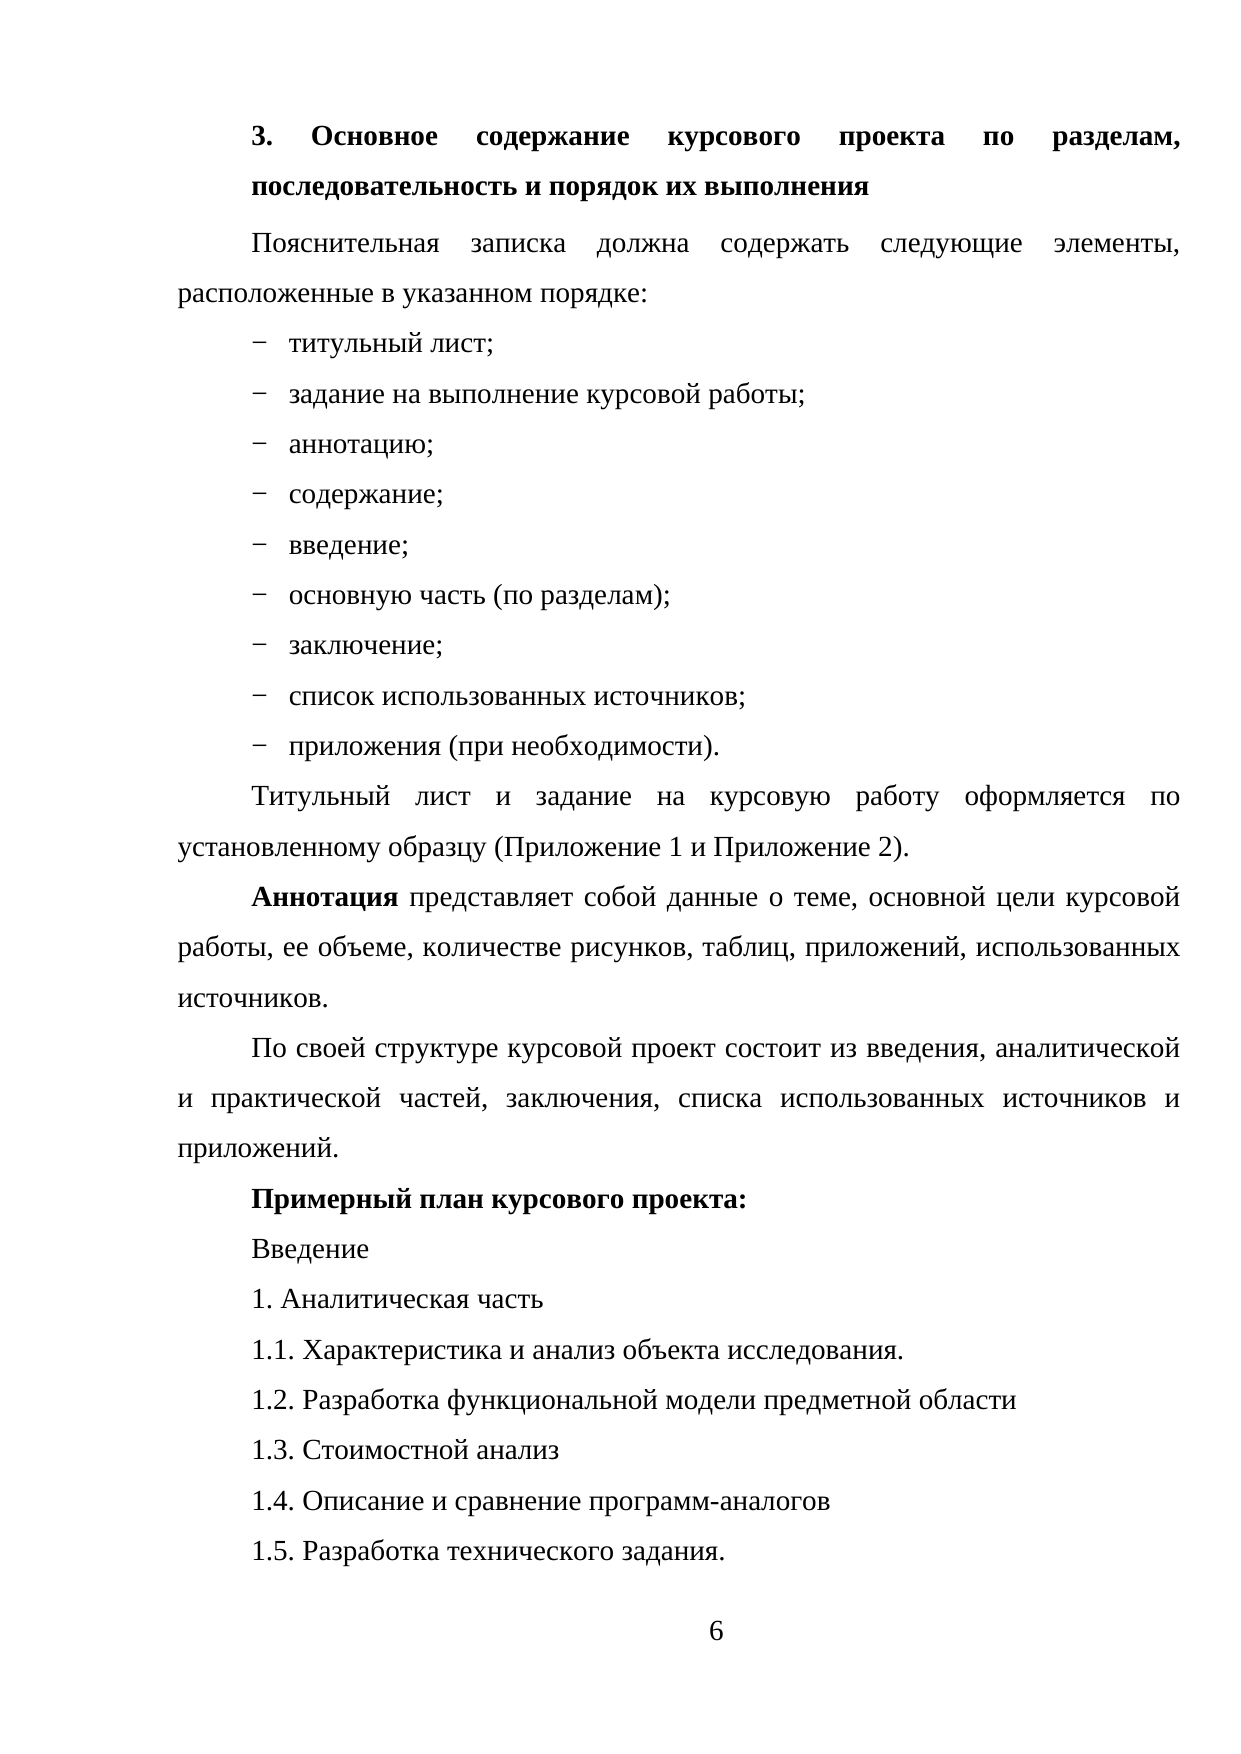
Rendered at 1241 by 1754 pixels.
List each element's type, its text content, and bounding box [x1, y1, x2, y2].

list заключение; [251, 627, 1181, 661]
list введение; [251, 527, 1181, 560]
text Примерный план курсового проекта: [177, 1181, 1181, 1214]
list аннотацию; [251, 426, 1181, 460]
text 1.3. Стоимостной анализ [177, 1432, 1181, 1466]
text Аннотация представляет собой данные о теме, основной цели курсовой работы, ее объеме, количестве рисунков, таблиц, приложений, использованных источников. [177, 879, 1181, 1013]
text 1.5. Разработка технического задания. [177, 1533, 1181, 1567]
list список использованных источников; [251, 678, 1181, 711]
text 1.4. Описание и сравнение программ-аналогов [177, 1483, 1181, 1516]
list основную часть (по разделам); [251, 577, 1181, 611]
text 1.2. Разработка функциональной модели предметной области [177, 1382, 1181, 1416]
list приложения (при необходимости). [251, 728, 1181, 762]
list содержание; [251, 477, 1181, 510]
text 1. Аналитическая часть [177, 1282, 1181, 1315]
text По своей структуре курсовой проект состоит из введения, аналитической и практической частей, заключения, списка использованных источников и приложений. [177, 1030, 1181, 1164]
text 1.1. Характеристика и анализ объекта исследования. [177, 1332, 1181, 1365]
text Титульный лист и задание на курсовую работу оформляется по установленному образцу (Приложение 1 и Приложение 2). [177, 778, 1181, 862]
subtitle 3. Основное содержание курсового проекта по разделам, последовательность и порядок их выполнения [251, 118, 1181, 202]
text Введение [177, 1231, 1181, 1265]
list титульный лист; [251, 326, 1181, 359]
list задание на выполнение курсовой работы; [251, 376, 1181, 409]
text Пояснительная записка должна содержать следующие элементы, расположенные в указанном порядке: [177, 225, 1181, 309]
